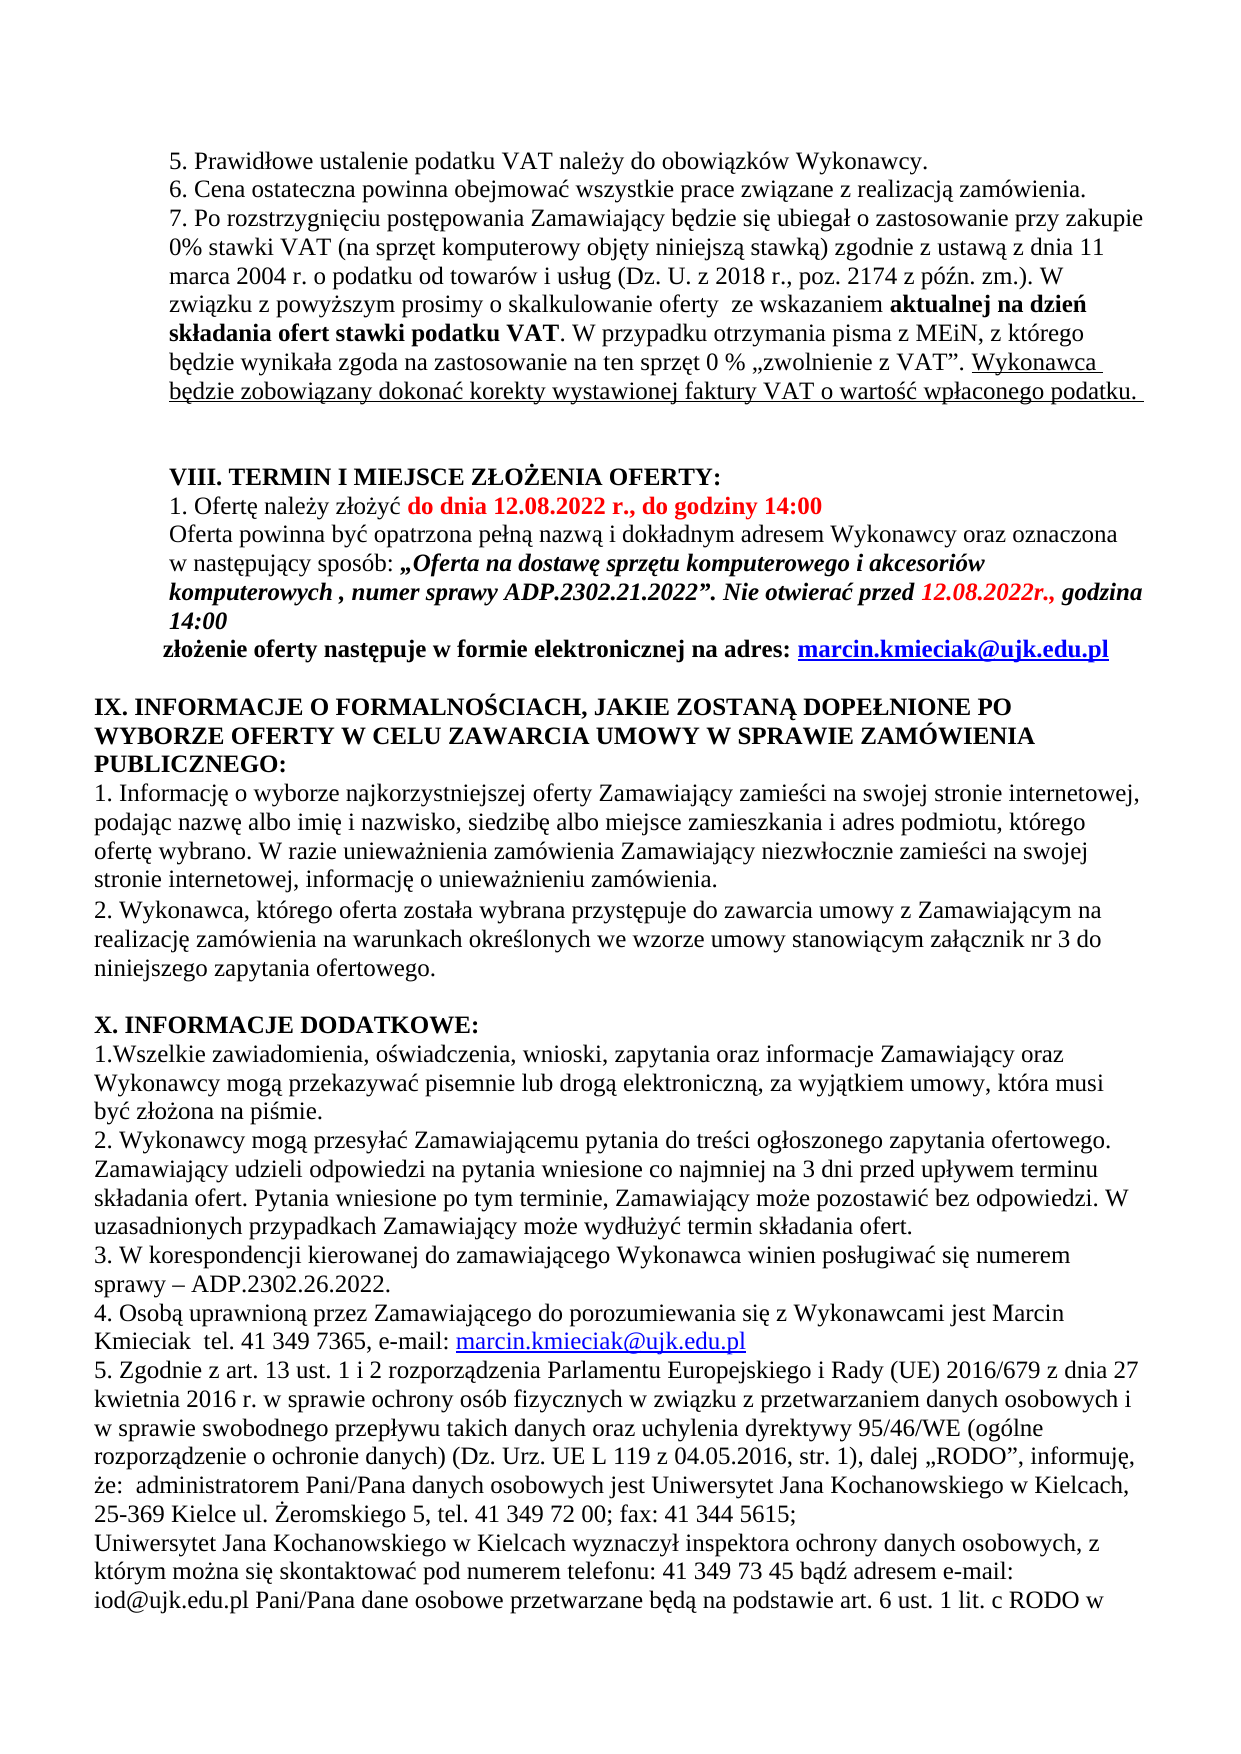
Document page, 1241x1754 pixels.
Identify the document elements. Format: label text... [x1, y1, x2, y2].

text 4. Osobą uprawnioną przez Zamawiającego do porozumiewania się z Wykonawcami jest Marcin Kmieciak tel. 41 349 7365, e-mail: marcin.kmieciak@ujk.edu.pl [94, 1298, 1146, 1355]
text 5. Prawidłowe ustalenie podatku VAT należy do obowiązków Wykonawcy. [169, 146, 1146, 174]
text Oferta powinna być opatrzona pełną nazwą i dokładnym adresem Wykonawcy oraz oznaczona w następujący sposób: „Oferta na dostawę sprzętu komputerowego i akcesoriów komputerowych , numer sprawy ADP.2302.21.2022”. Nie otwierać przed 12.08.2022r., godzina 14:00 [169, 519, 1146, 634]
text złożenie oferty następuje w formie elektronicznej na adres: marcin.kmieciak@ujk.edu.pl [94, 634, 1146, 663]
text 6. Cena ostateczna powinna obejmować wszystkie prace związane z realizacją zamówienia. [169, 174, 1146, 203]
text 2. Wykonawcy mogą przesyłać Zamawiającemu pytania do treści ogłoszonego zapytania ofertowego. Zamawiający udzieli odpowiedzi na pytania wniesione co najmniej na 3 dni przed upływem terminu składania ofert. Pytania wniesione po tym terminie, Zamawiający może pozostawić bez odpowiedzi. W uzasadnionych przypadkach Zamawiający może wydłużyć termin składania ofert. [94, 1125, 1146, 1240]
text 1. Informację o wyborze najkorzystniejszej oferty Zamawiający zamieści na swojej stronie internetowej, podając nazwę albo imię i nazwisko, siedzibę albo miejsce zamieszkania i adres podmiotu, którego ofertę wybrano. W razie unieważnienia zamówienia Zamawiający niezwłocznie zamieści na swojej stronie internetowej, informację o unieważnieniu zamówienia. [94, 778, 1146, 893]
text 7. Po rozstrzygnięciu postępowania Zamawiający będzie się ubiegał o zastosowanie przy zakupie 0% stawki VAT (na sprzęt komputerowy objęty niniejszą stawką) zgodnie z ustawą z dnia 11 marca 2004 r. o podatku od towarów i usług (Dz. U. z 2018 r., poz. 2174 z późn. zm.). W związku z powyższym prosimy o skalkulowanie oferty ze wskazaniem aktualnej na dzień składania ofert stawki podatku VAT. W przypadku otrzymania pisma z MEiN, z którego będzie wynikała zgoda na zastosowanie na ten sprzęt 0 % „zwolnienie z VAT”. Wykonawca będzie zobowiązany dokonać korekty wystawionej faktury VAT o wartość wpłaconego podatku. [169, 203, 1146, 404]
text VIII. TERMIN I MIEJSCE ZŁOŻENIA OFERTY: [169, 462, 1146, 491]
text 3. W korespondencji kierowanej do zamawiającego Wykonawca winien posługiwać się numerem sprawy – ADP.2302.26.2022. [94, 1240, 1146, 1298]
text IX. INFORMACJE O FORMALNOŚCIACH, JAKIE ZOSTANĄ DOPEŁNIONE PO WYBORZE OFERTY W CELU ZAWARCIA UMOWY W SPRAWIE ZAMÓWIENIA PUBLICZNEGO: [94, 692, 1146, 778]
text 1.Wszelkie zawiadomienia, oświadczenia, wnioski, zapytania oraz informacje Zamawiający oraz Wykonawcy mogą przekazywać pisemnie lub drogą elektroniczną, za wyjątkiem umowy, która musi być złożona na piśmie. [94, 1039, 1146, 1125]
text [94, 1528, 1146, 1614]
text 2. Wykonawca, którego oferta została wybrana przystępuje do zawarcia umowy z Zamawiającym na realizację zamówienia na warunkach określonych we wzorze umowy stanowiącym załącznik nr 3 do niniejszego zapytania ofertowego. [94, 895, 1146, 981]
text X. INFORMACJE DODATKOWE: [94, 1010, 1146, 1039]
text 5. Zgodnie z art. 13 ust. 1 i 2 rozporządzenia Parlamentu Europejskiego i Rady (UE) 2016/679 z dnia 27 kwietnia 2016 r. w sprawie ochrony osób fizycznych w związku z przetwarzaniem danych osobowych i w sprawie swobodnego przepływu takich danych oraz uchylenia dyrektywy 95/46/WE (ogólne rozporządzenie o ochronie danych) (Dz. Urz. UE L 119 z 04.05.2016, str. 1), dalej „RODO”, informuję, że: administratorem Pani/Pana danych osobowych jest Uniwersytet Jana Kochanowskiego w Kielcach, 25-369 Kielce ul. Żeromskiego 5, tel. 41 349 72 00; fax: 41 344 5615; [94, 1355, 1146, 1528]
text 1. Ofertę należy złożyć do dnia 12.08.2022 r., do godziny 14:00 [169, 491, 1146, 519]
